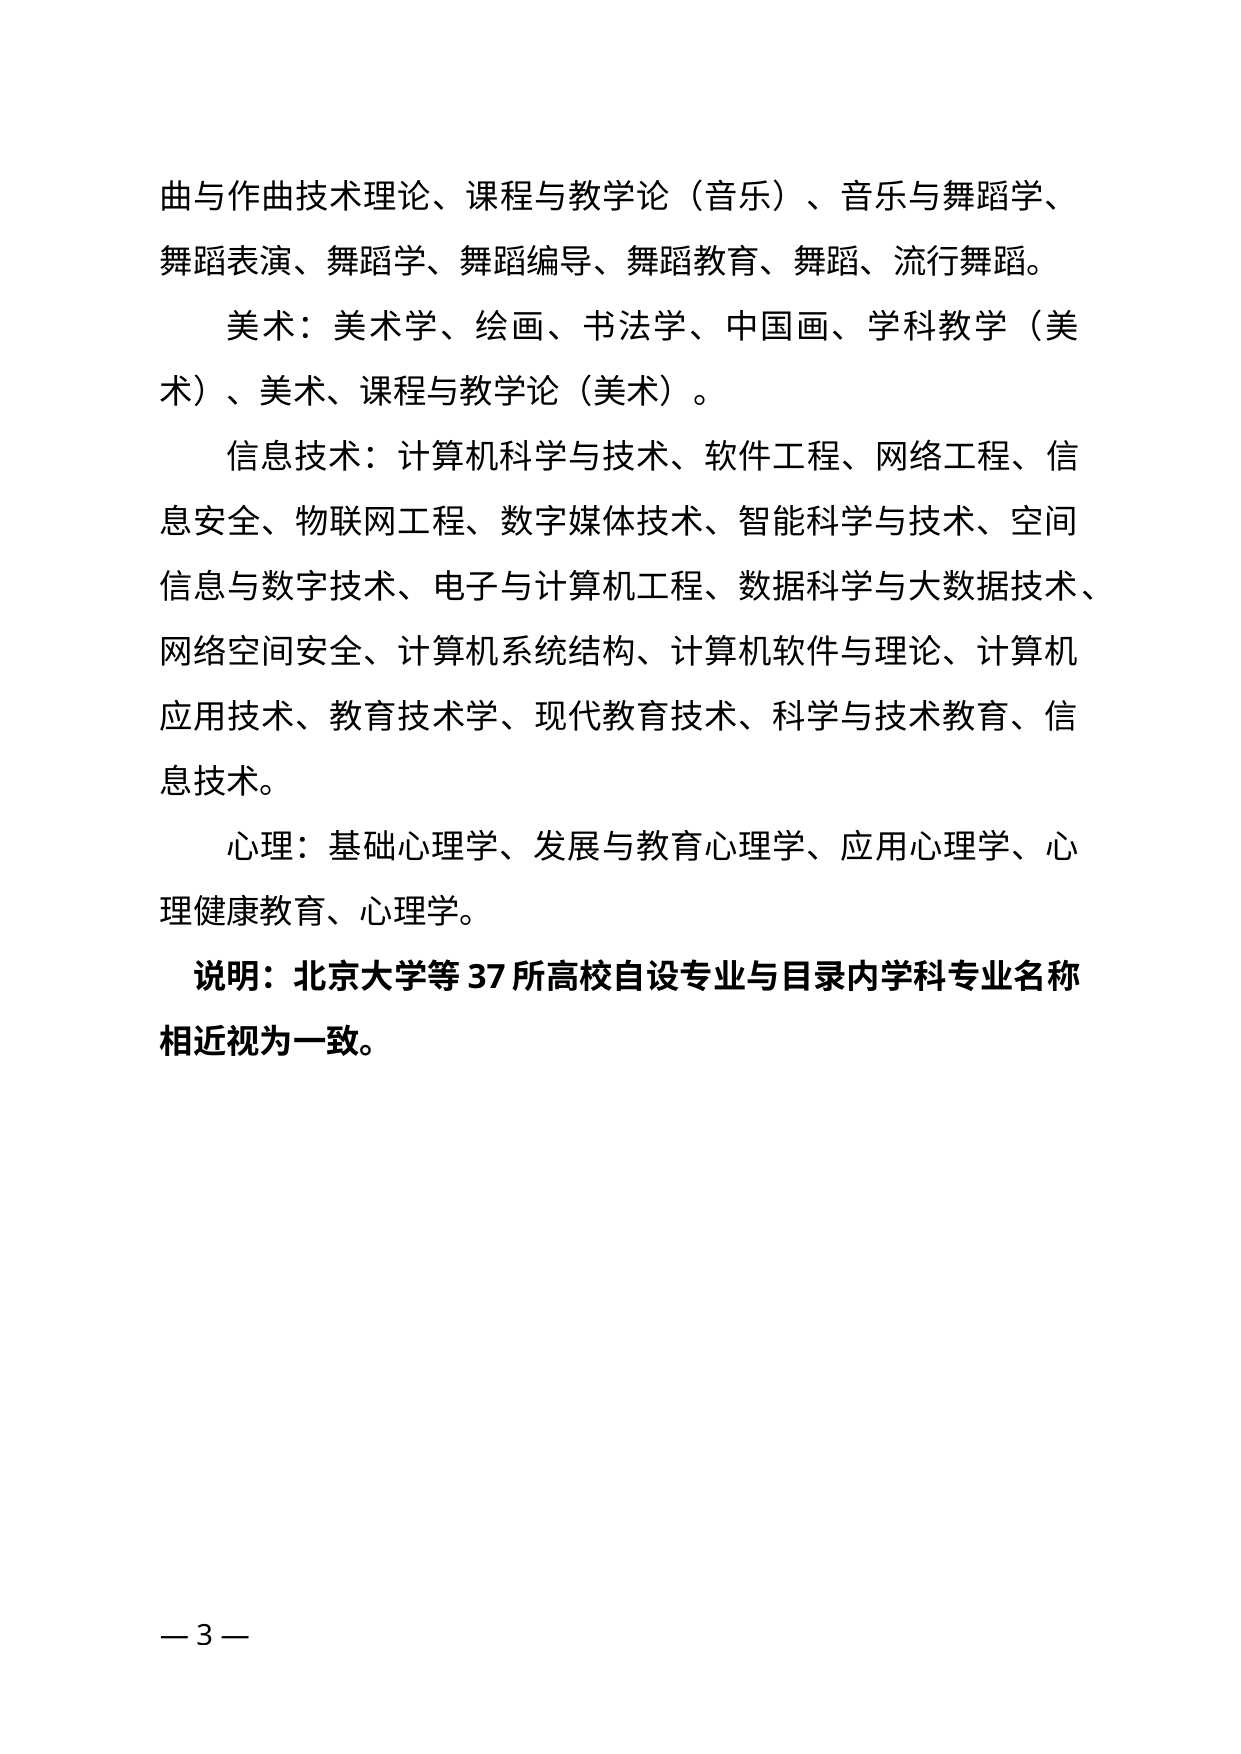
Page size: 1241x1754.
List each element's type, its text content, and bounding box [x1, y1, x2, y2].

text 信息技术：计算机科学与技术、软件工程、网络工程、信息安全、物联网工程、数字媒体技术、智能科学与技术、空间信息与数字技术、电子与计算机工程、数据科学与大数据技术、网络空间安全、计算机系统结构、计算机软件与理论、计算机应用技术、教育技术学、现代教育技术、科学与技术教育、信息技术。 [159, 422, 1081, 812]
text 美术：美术学、绘画、书法学、中国画、学科教学（美术）、美术、课程与教学论（美术）。 [159, 292, 1081, 422]
text 心理：基础心理学、发展与教育心理学、应用心理学、心理健康教育、心理学。 [159, 812, 1081, 942]
text 说明：北京大学等37所高校自设专业与目录内学科专业名称相近视为一致。 [159, 942, 1081, 1072]
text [159, 162, 1081, 292]
